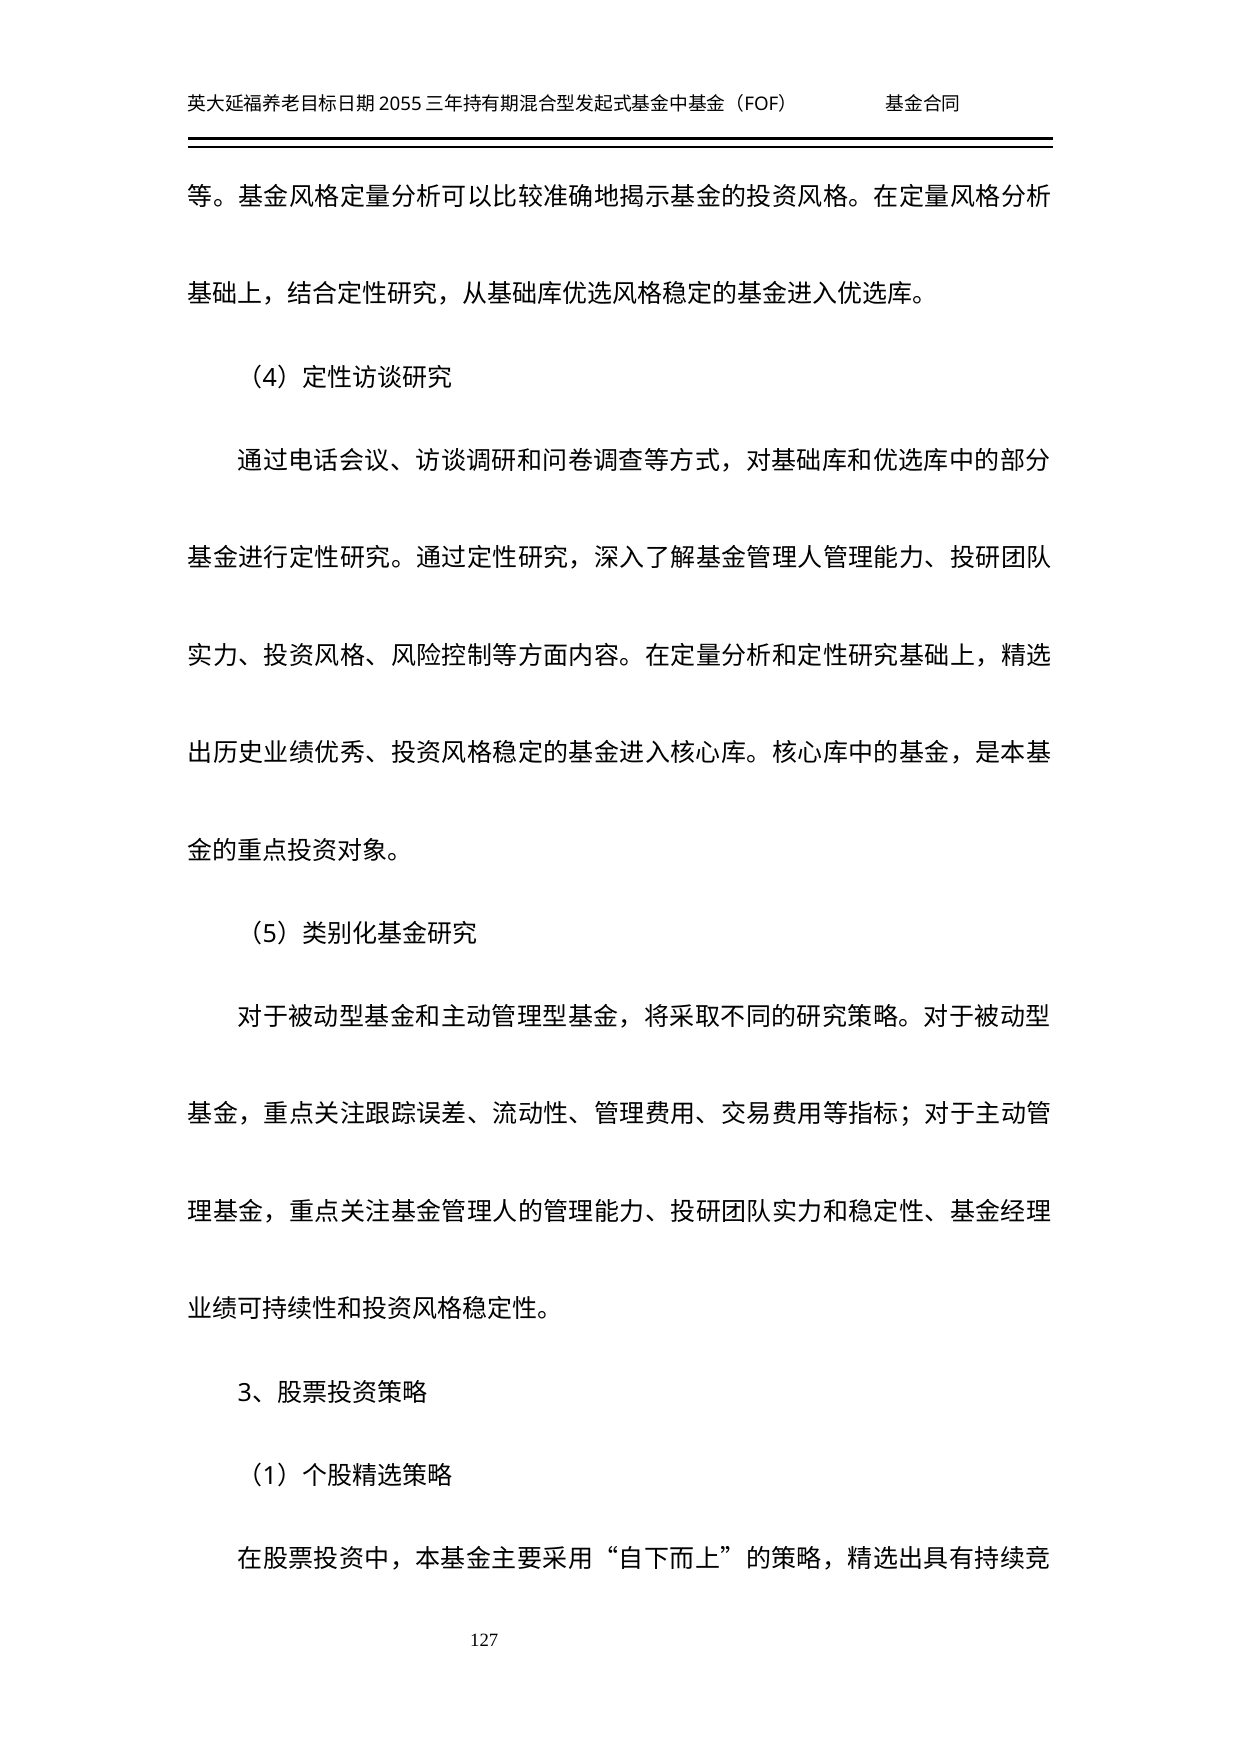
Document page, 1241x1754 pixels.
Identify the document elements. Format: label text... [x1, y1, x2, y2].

text （1）个股精选策略 [187, 1441, 1053, 1506]
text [187, 1524, 1053, 1589]
text 3、股票投资策略 [187, 1358, 1053, 1423]
text 通过电话会议、访谈调研和问卷调查等方式，对基础库和优选库中的部分基金进行定性研究。通过定性研究，深入了解基金管理人管理能力、投研团队实力、投资风格、风险控制等方面内容。在定量分析和定性研究基础上，精选出历史业绩优秀、投资风格稳定的基金进入核心库。核心库中的基金，是本基金的重点投资对象。 [187, 426, 1053, 881]
text 对于被动型基金和主动管理型基金，将采取不同的研究策略。对于被动型基金，重点关注跟踪误差、流动性、管理费用、交易费用等指标；对于主动管理基金，重点关注基金管理人的管理能力、投研团队实力和稳定性、基金经理业绩可持续性和投资风格稳定性。 [187, 982, 1053, 1339]
text （5）类别化基金研究 [187, 899, 1053, 964]
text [187, 162, 1053, 324]
text （4）定性访谈研究 [187, 343, 1053, 408]
